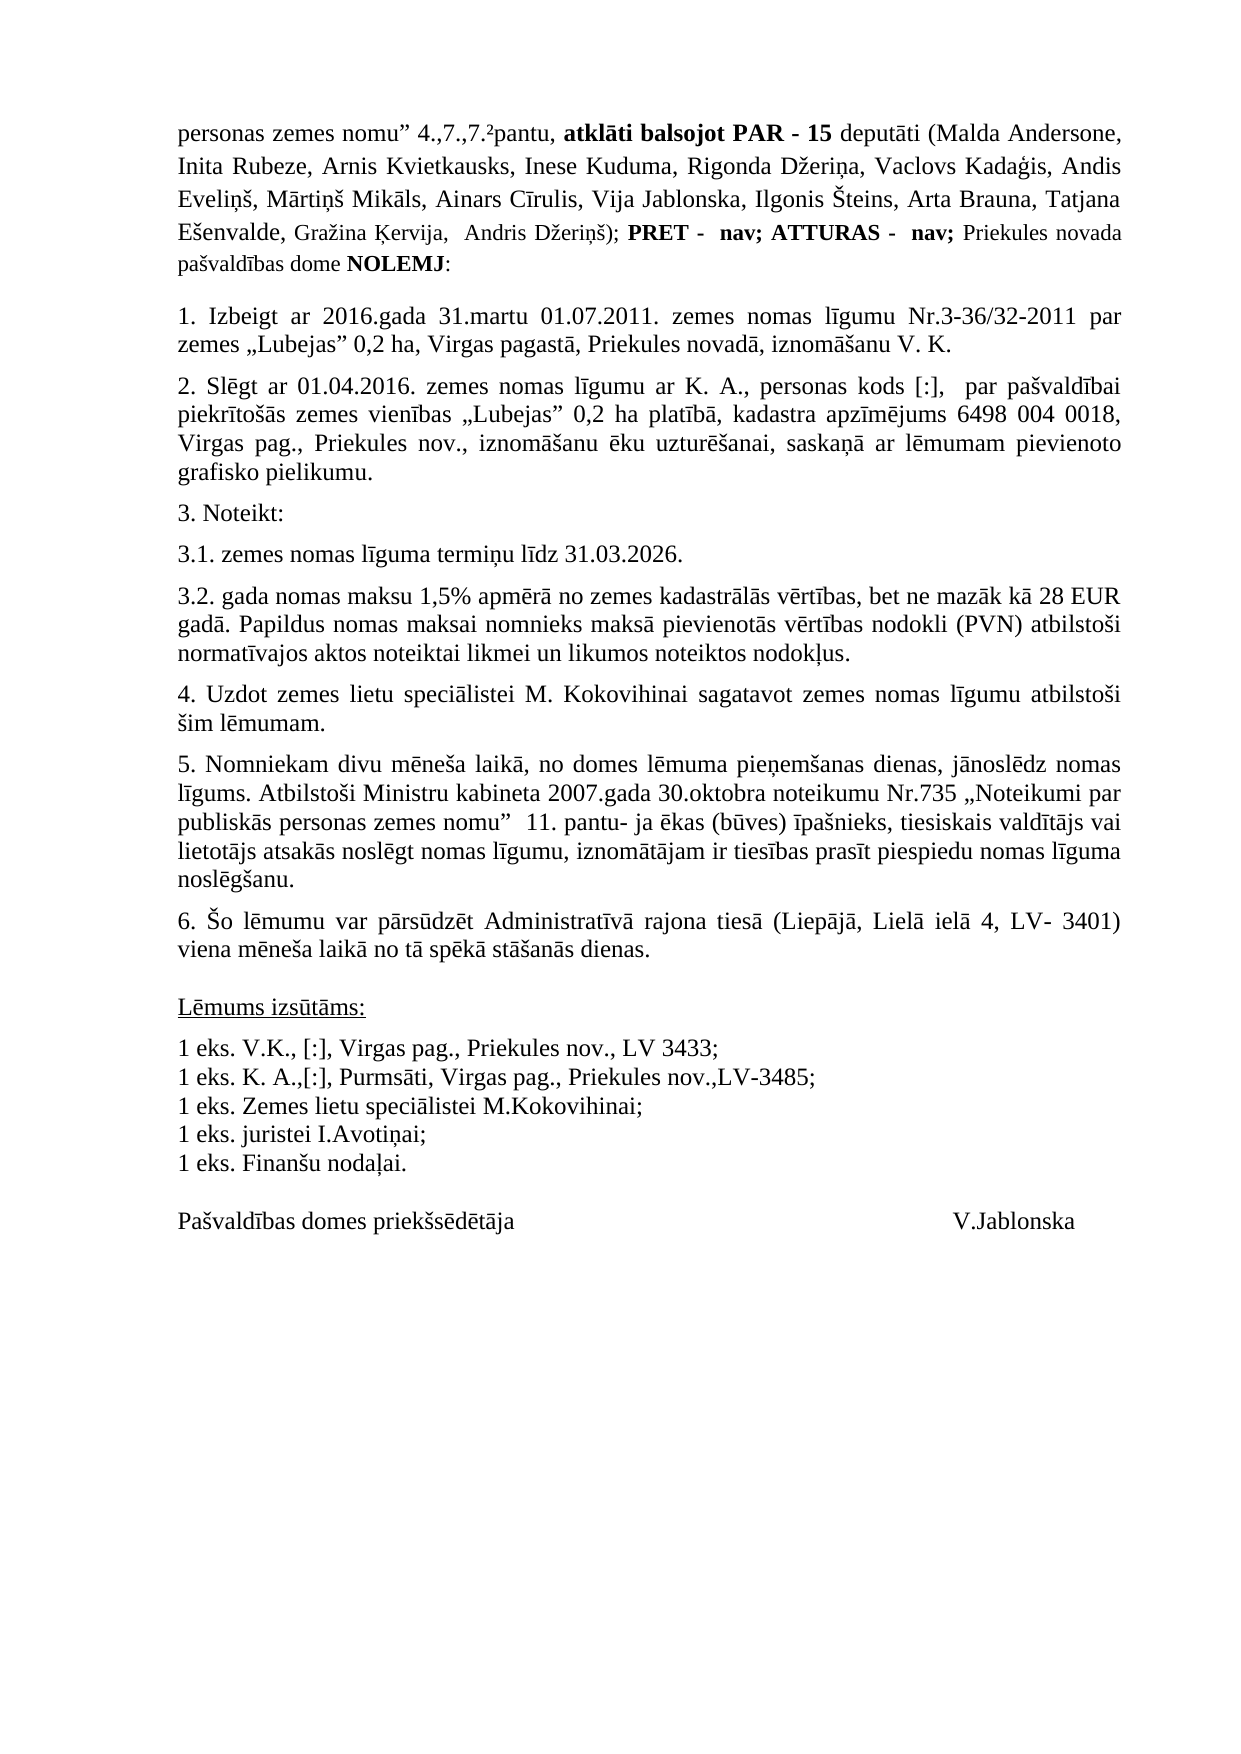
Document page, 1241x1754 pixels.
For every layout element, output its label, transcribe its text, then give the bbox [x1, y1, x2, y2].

text Lēmums izsūtāms: [177, 992, 1122, 1021]
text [177, 118, 1122, 276]
text 3. Noteikt: [177, 498, 1122, 527]
text 3.2. gada nomas maksu 1,5% apmērā no zemes kadastrālās vērtības, bet ne mazāk kā 28 EUR gadā. Papildus nomas maksai nomnieks maksā pievienotās vērtības nodokli (PVN) atbilstoši normatīvajos aktos noteiktai likmei un likumos noteiktos nodokļus. [177, 581, 1122, 667]
text 1 eks. Finanšu nodaļai. [177, 1148, 1122, 1177]
text 1 eks. Zemes lietu speciālistei M.Kokovihinai; [177, 1091, 1122, 1119]
text 1 eks. V.K., [:], Virgas pag., Priekules nov., LV 3433; [177, 1033, 1122, 1062]
text 1 eks. K. A.,[:], Purmsāti, Virgas pag., Priekules nov.,LV-3485; [177, 1062, 1122, 1091]
text Pašvaldības domes priekšsēdētāja V.Jablonska [177, 1206, 1122, 1234]
text 5. Nomniekam divu mēneša laikā, no domes lēmuma pieņemšanas dienas, jānoslēdz nomas līgums. Atbilstoši Ministru kabineta 2007.gada 30.oktobra noteikumu Nr.735 „Noteikumi par publiskās personas zemes nomu” 11. pantu- ja ēkas (būves) īpašnieks, tiesiskais valdītājs vai lietotājs atsakās noslēgt nomas līgumu, iznomātājam ir tiesības prasīt piespiedu nomas līguma noslēgšanu. [177, 749, 1122, 893]
text 1. Izbeigt ar 2016.gada 31.martu 01.07.2011. zemes nomas līgumu Nr.3-36/32-2011 par zemes „Lubejas” 0,2 ha, Virgas pagastā, Priekules novadā, iznomāšanu V. K. [177, 301, 1122, 358]
text 3.1. zemes nomas līguma termiņu līdz 31.03.2026. [177, 539, 1122, 568]
text 4. Uzdot zemes lietu speciālistei M. Kokovihinai sagatavot zemes nomas līgumu atbilstoši šim lēmumam. [177, 679, 1122, 737]
text 2. Slēgt ar 01.04.2016. zemes nomas līgumu ar K. A., personas kods [:], par pašvaldībai piekrītošās zemes vienības „Lubejas” 0,2 ha platībā, kadastra apzīmējums 6498 004 0018, Virgas pag., Priekules nov., iznomāšanu ēku uzturēšanai, saskaņā ar lēmumam pievienoto grafisko pielikumu. [177, 371, 1122, 486]
text 6. Šo lēmumu var pārsūdzēt Administratīvā rajona tiesā (Liepājā, Lielā ielā 4, LV- 3401) viena mēneša laikā no tā spēkā stāšanās dienas. [177, 906, 1122, 963]
text 1 eks. juristei I.Avotiņai; [177, 1119, 1122, 1148]
